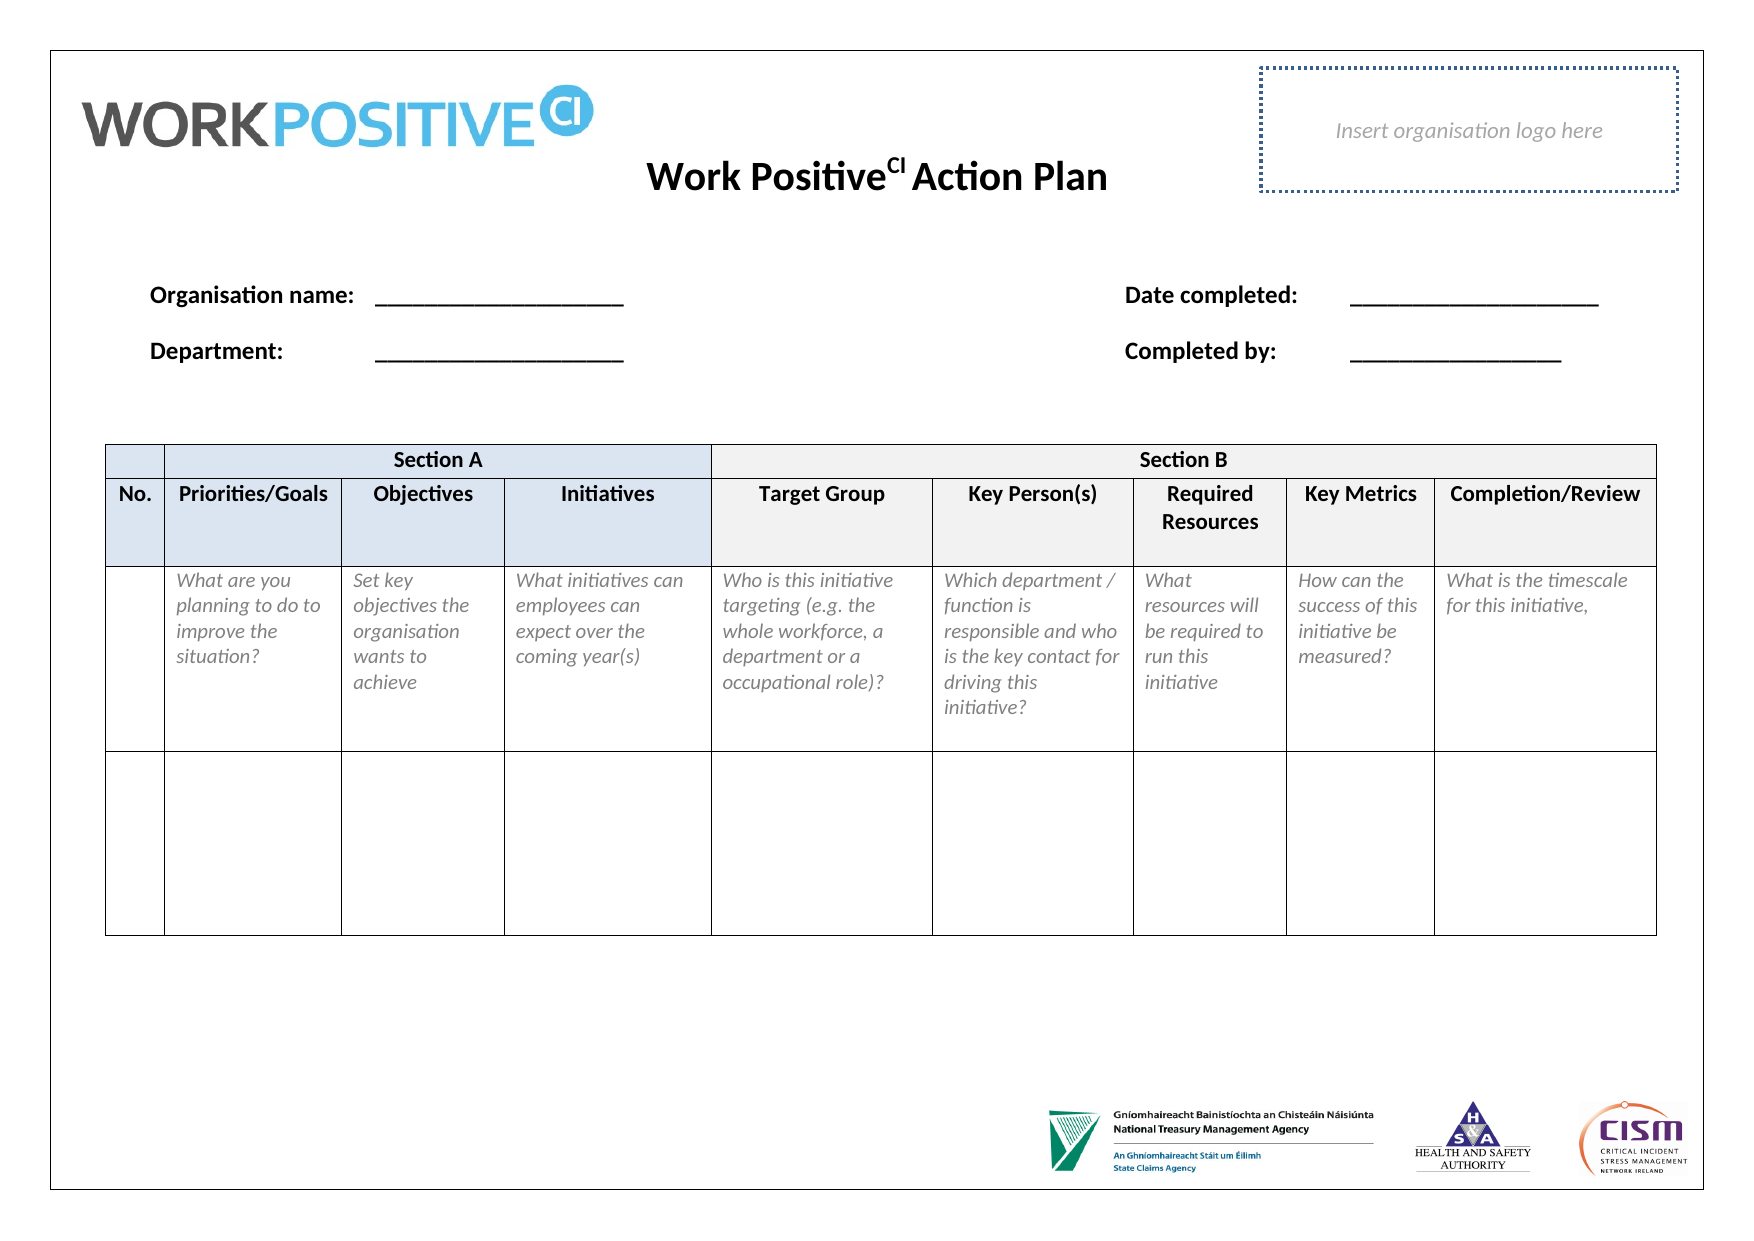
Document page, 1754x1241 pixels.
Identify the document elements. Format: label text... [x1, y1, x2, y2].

table_cell [342, 752, 504, 935]
table_cell Initiatives [505, 479, 711, 566]
table_cell What resources will be required to run this initiative [1134, 567, 1286, 751]
table_cell Required Resources [1134, 479, 1286, 566]
table_cell Target Group [712, 479, 932, 566]
table_cell What initiatives can employees can expect over the coming year(s) [505, 567, 711, 751]
table_cell Who is this initiative targeting (e.g. the whole workforce, a department or a occupational role)? [712, 567, 932, 751]
table_cell [505, 752, 711, 935]
table_cell Which department / function is responsible and who is the key contact for driving this initiative? [933, 567, 1133, 751]
table_cell [1287, 752, 1434, 935]
text Organisation name: ____________________ Date completed: ____________________ [150, 279, 1604, 310]
picture [72, 79, 602, 152]
table_cell [1134, 752, 1286, 935]
picture [1579, 1101, 1688, 1176]
table_cell [106, 752, 164, 935]
picture [1415, 1101, 1531, 1172]
table_header Section A [165, 445, 711, 478]
table_cell Objectives [342, 479, 504, 566]
table_cell What is the timescale for this initiative, [1435, 567, 1656, 751]
text Work PositiveCI Action Plan [150, 150, 1604, 201]
table_cell [165, 752, 341, 935]
table_cell [712, 752, 932, 935]
table_cell Key Person(s) [933, 479, 1133, 566]
table_cell How can the success of this initiative be measured? [1287, 567, 1434, 751]
table_header [106, 445, 164, 478]
text Department: ____________________ Completed by: _________________ [150, 335, 1604, 366]
table_cell No. [106, 479, 164, 566]
table_header Section B [712, 445, 1656, 478]
table_cell Key Metrics [1287, 479, 1434, 566]
table_cell [1435, 752, 1656, 935]
table_cell Priorities/Goals [165, 479, 341, 566]
table_cell What are you planning to do to improve the situation? [165, 567, 341, 751]
picture [1049, 1110, 1374, 1173]
table_cell [933, 752, 1133, 935]
table_cell Completion/Review [1435, 479, 1656, 566]
table_cell [106, 567, 164, 751]
table_cell Set key objectives the organisation wants to achieve [342, 567, 504, 751]
